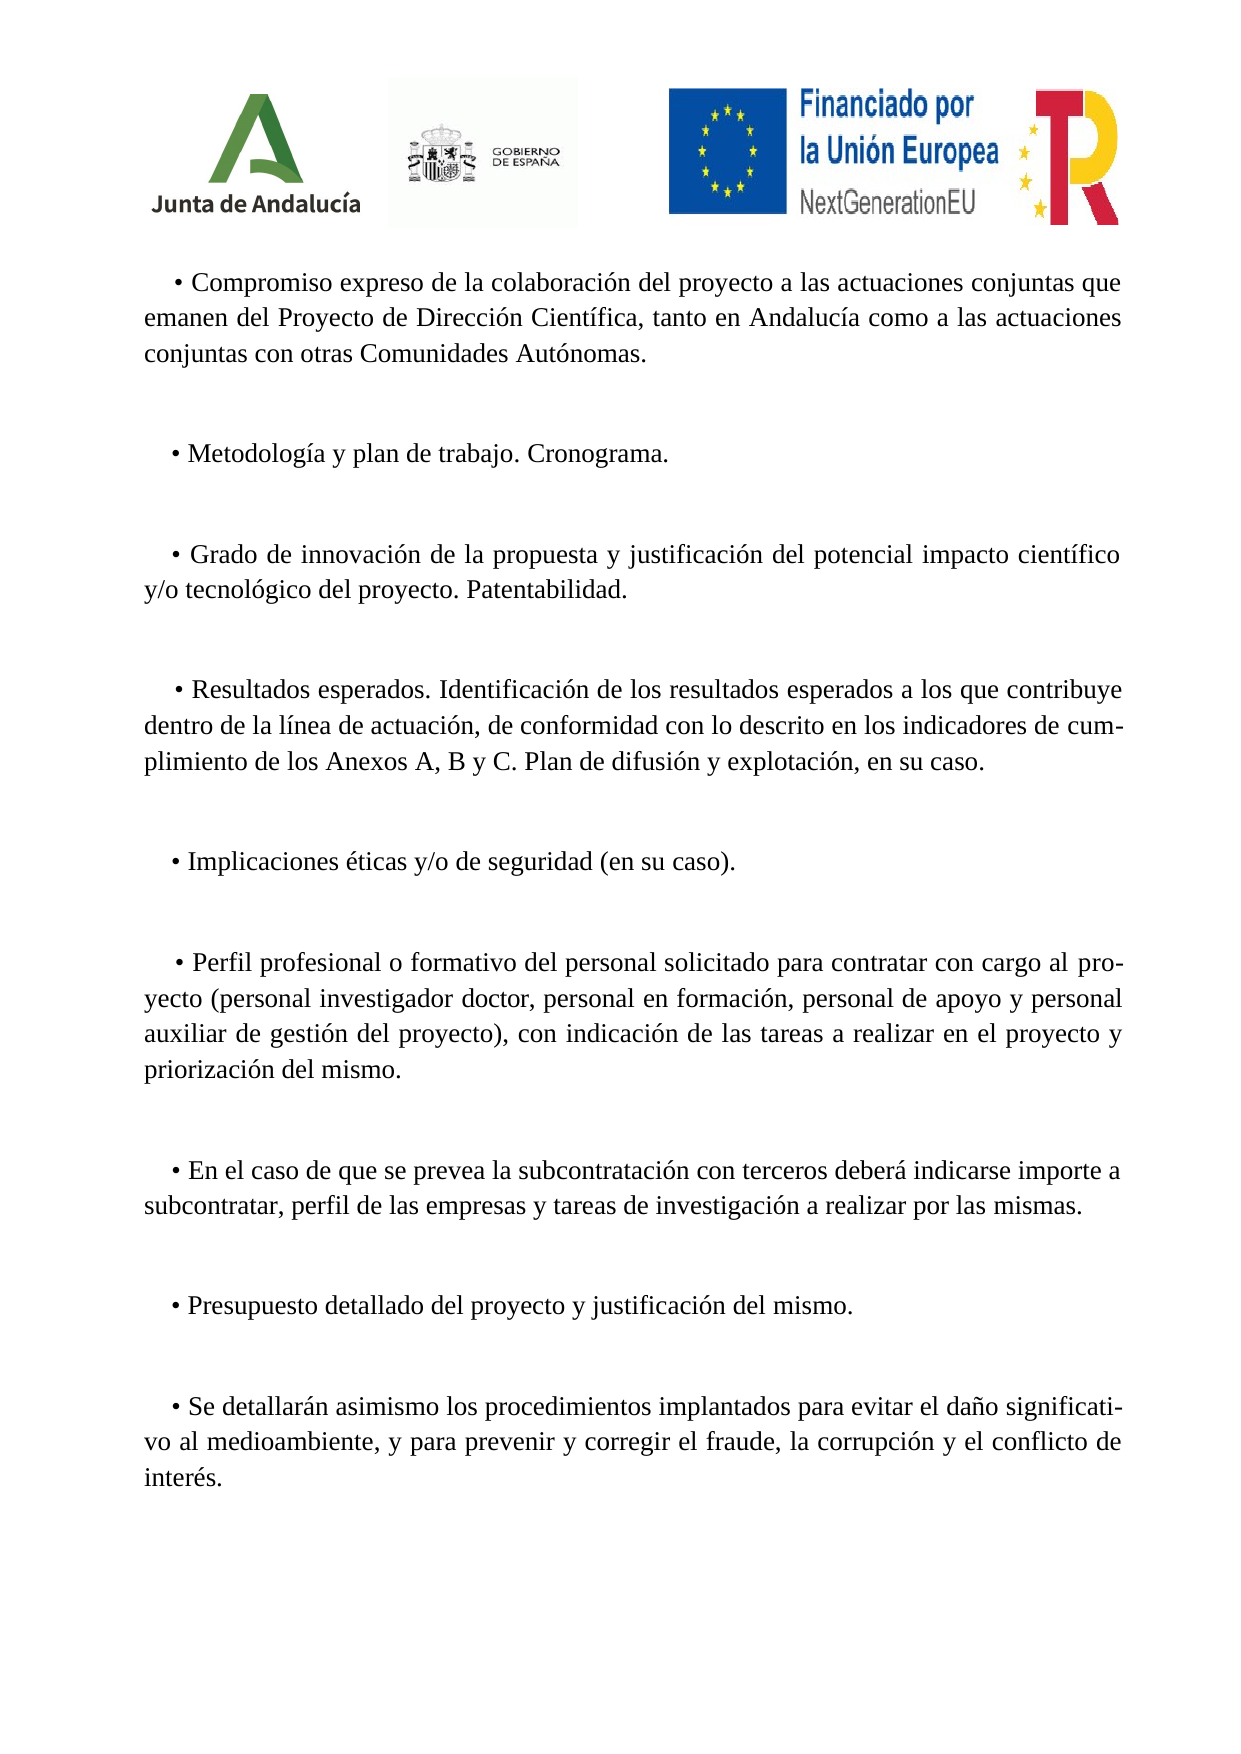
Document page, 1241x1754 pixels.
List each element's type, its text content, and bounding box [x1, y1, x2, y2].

picture [148, 94, 363, 216]
list En el caso de que se prevea la subcontratación con terceros deberá indicarse importe a subcontratar, perfil de las empresas y tareas de investigación a realizar por las mismas. [144, 1154, 1122, 1220]
list Compromiso expreso de la colaboración del proyecto a las actuaciones conjuntas que emanen del Proyecto de Dirección Científica, tanto en Andalucía como a las actuaciones conjuntas con otras Comunidades Autónomas. [144, 266, 1123, 368]
list Implicaciones éticas y/o de seguridad (en su caso). [171, 846, 1136, 877]
list Perfil profesional o formativo del personal solicitado para contratar con cargo al pro- yecto (personal investigador doctor, personal en formación, personal de apoyo y personal auxiliar de gestión del proyecto), con indicación de las tareas a realizar en el proyecto y priorización del mismo. [144, 946, 1124, 1084]
picture [387, 77, 578, 228]
list Grado de innovación de la propuesta y justificación del potencial impacto científico y/o tecnológico del proyecto. Patentabilidad. [144, 538, 1121, 604]
picture [668, 88, 1119, 225]
list Se detallarán asimismo los procedimientos implantados para evitar el daño significati- vo al medioambiente, y para prevenir y corregir el fraude, la corrupción y el conflicto de interés. [144, 1390, 1124, 1492]
list Presupuesto detallado del proyecto y justificación del mismo. [171, 1289, 1136, 1320]
list Metodología y plan de trabajo. Cronograma. [171, 437, 1136, 469]
list Resultados esperados. Identificación de los resultados esperados a los que contribuye dentro de la línea de actuación, de conformidad con lo descrito en los indicadores de cum- plimiento de los Anexos A, B y C. Plan de difusión y explotación, en su caso. [144, 674, 1124, 776]
